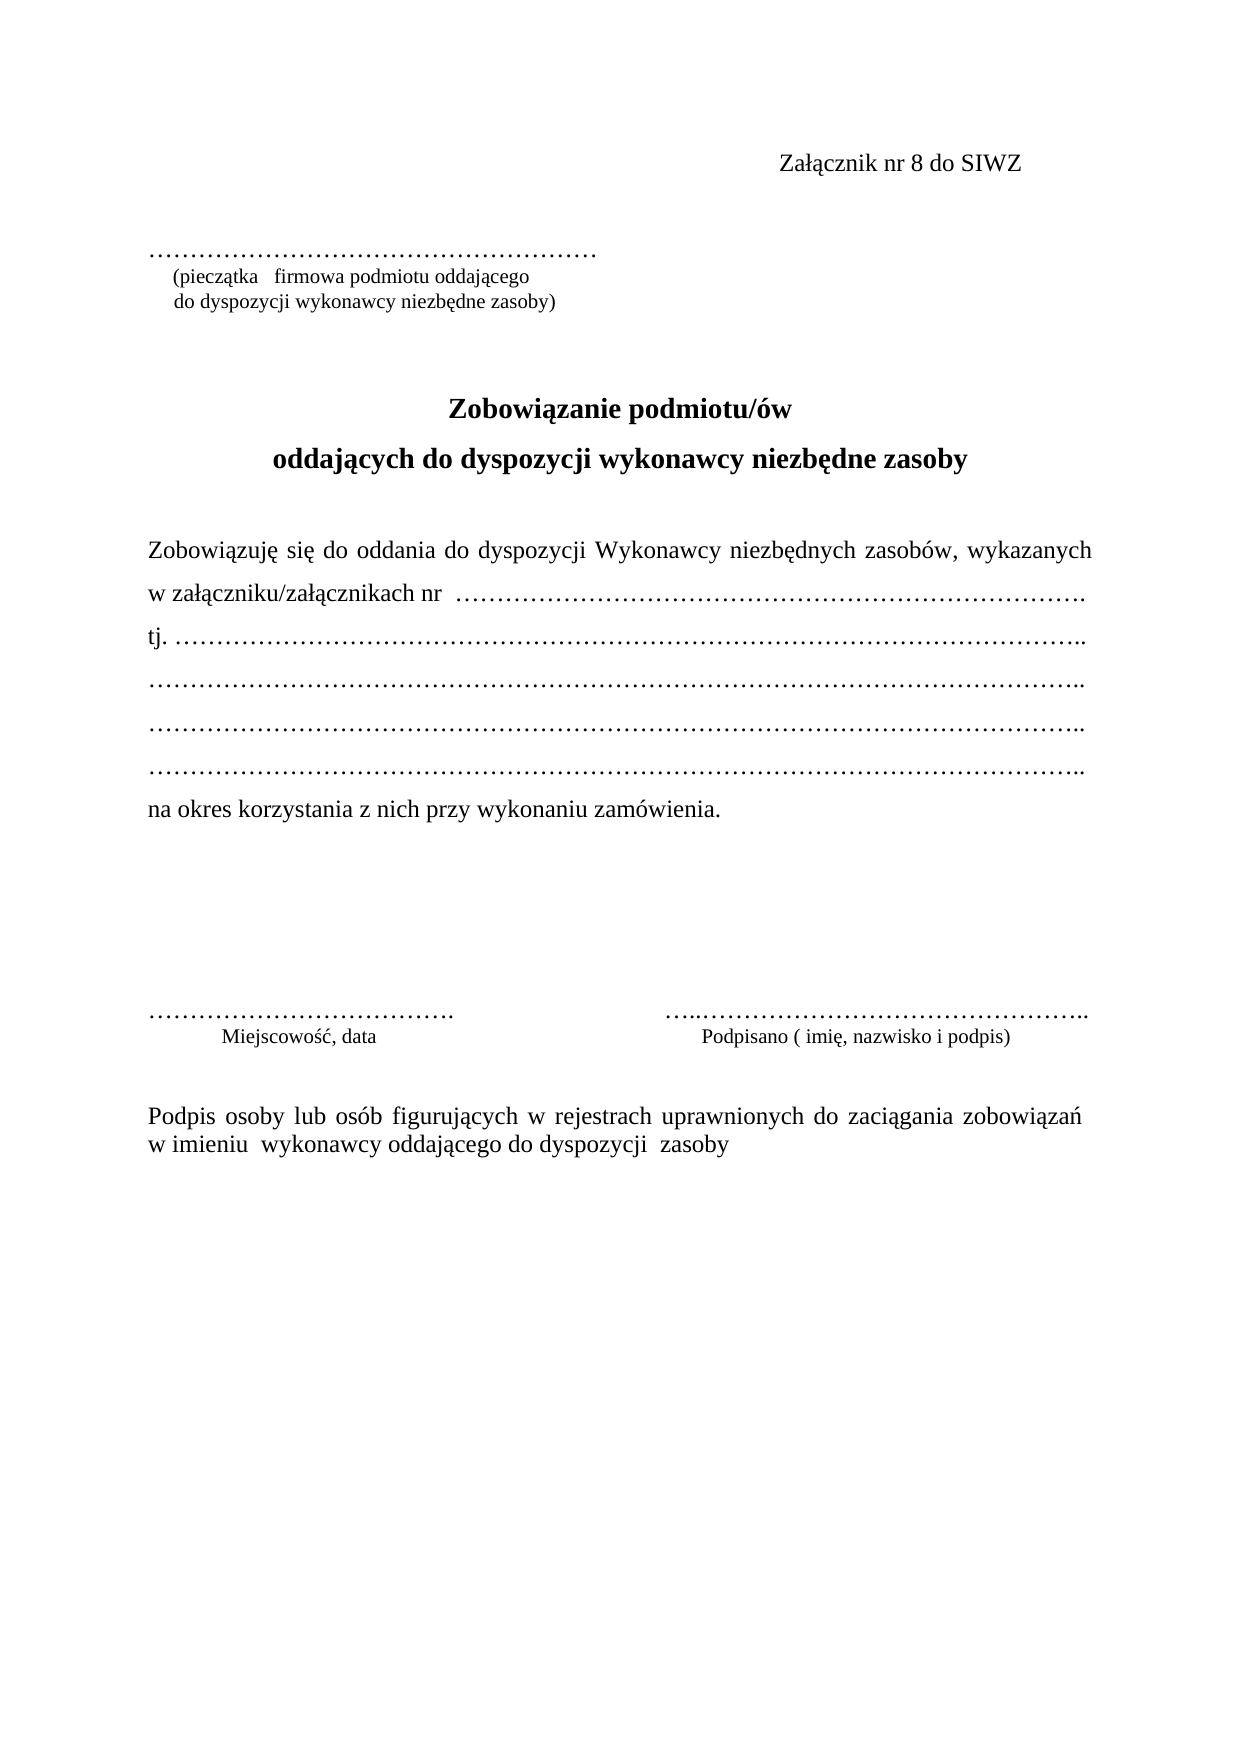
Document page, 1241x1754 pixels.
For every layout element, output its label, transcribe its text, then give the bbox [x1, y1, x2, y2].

text Zobowiązuję się do oddania do dyspozycji Wykonawcy niezbędnych zasobów, wykazanych w załączniku/załącznikach nr …………………………………………………………………. [148, 535, 1093, 607]
text Załącznik nr 8 do SIWZ [148, 148, 1093, 176]
text ………………………………………………………………………………………………….. [148, 751, 1093, 779]
text ……………………………………………… [148, 234, 1093, 263]
text ………………………………………………………………………………………………….. [148, 708, 1093, 736]
text Podpis osoby lub osób figurujących w rejestrach uprawnionych do zaciągania zobowiązań w imieniu wykonawcy oddającego do dyspozycji zasoby [148, 1101, 1093, 1158]
text tj. ……………………………………………………………………………………………….. [148, 621, 1093, 650]
text do dyspozycji wykonawcy niezbędne zasoby) [148, 288, 1093, 313]
text ………………………………. …..……………………………………….. [148, 995, 1093, 1024]
text oddających do dyspozycji wykonawcy niezbędne zasoby [148, 442, 1093, 475]
text ………………………………………………………………………………………………….. [148, 664, 1093, 693]
text Miejscowość, data Podpisano ( imię, nazwisko i podpis) [148, 1024, 1093, 1048]
text (pieczątka firmowa podmiotu oddającego [148, 263, 1093, 288]
text na okres korzystania z nich przy wykonaniu zamówienia. [148, 794, 1093, 823]
text Zobowiązanie podmiotu/ów [148, 391, 1093, 425]
